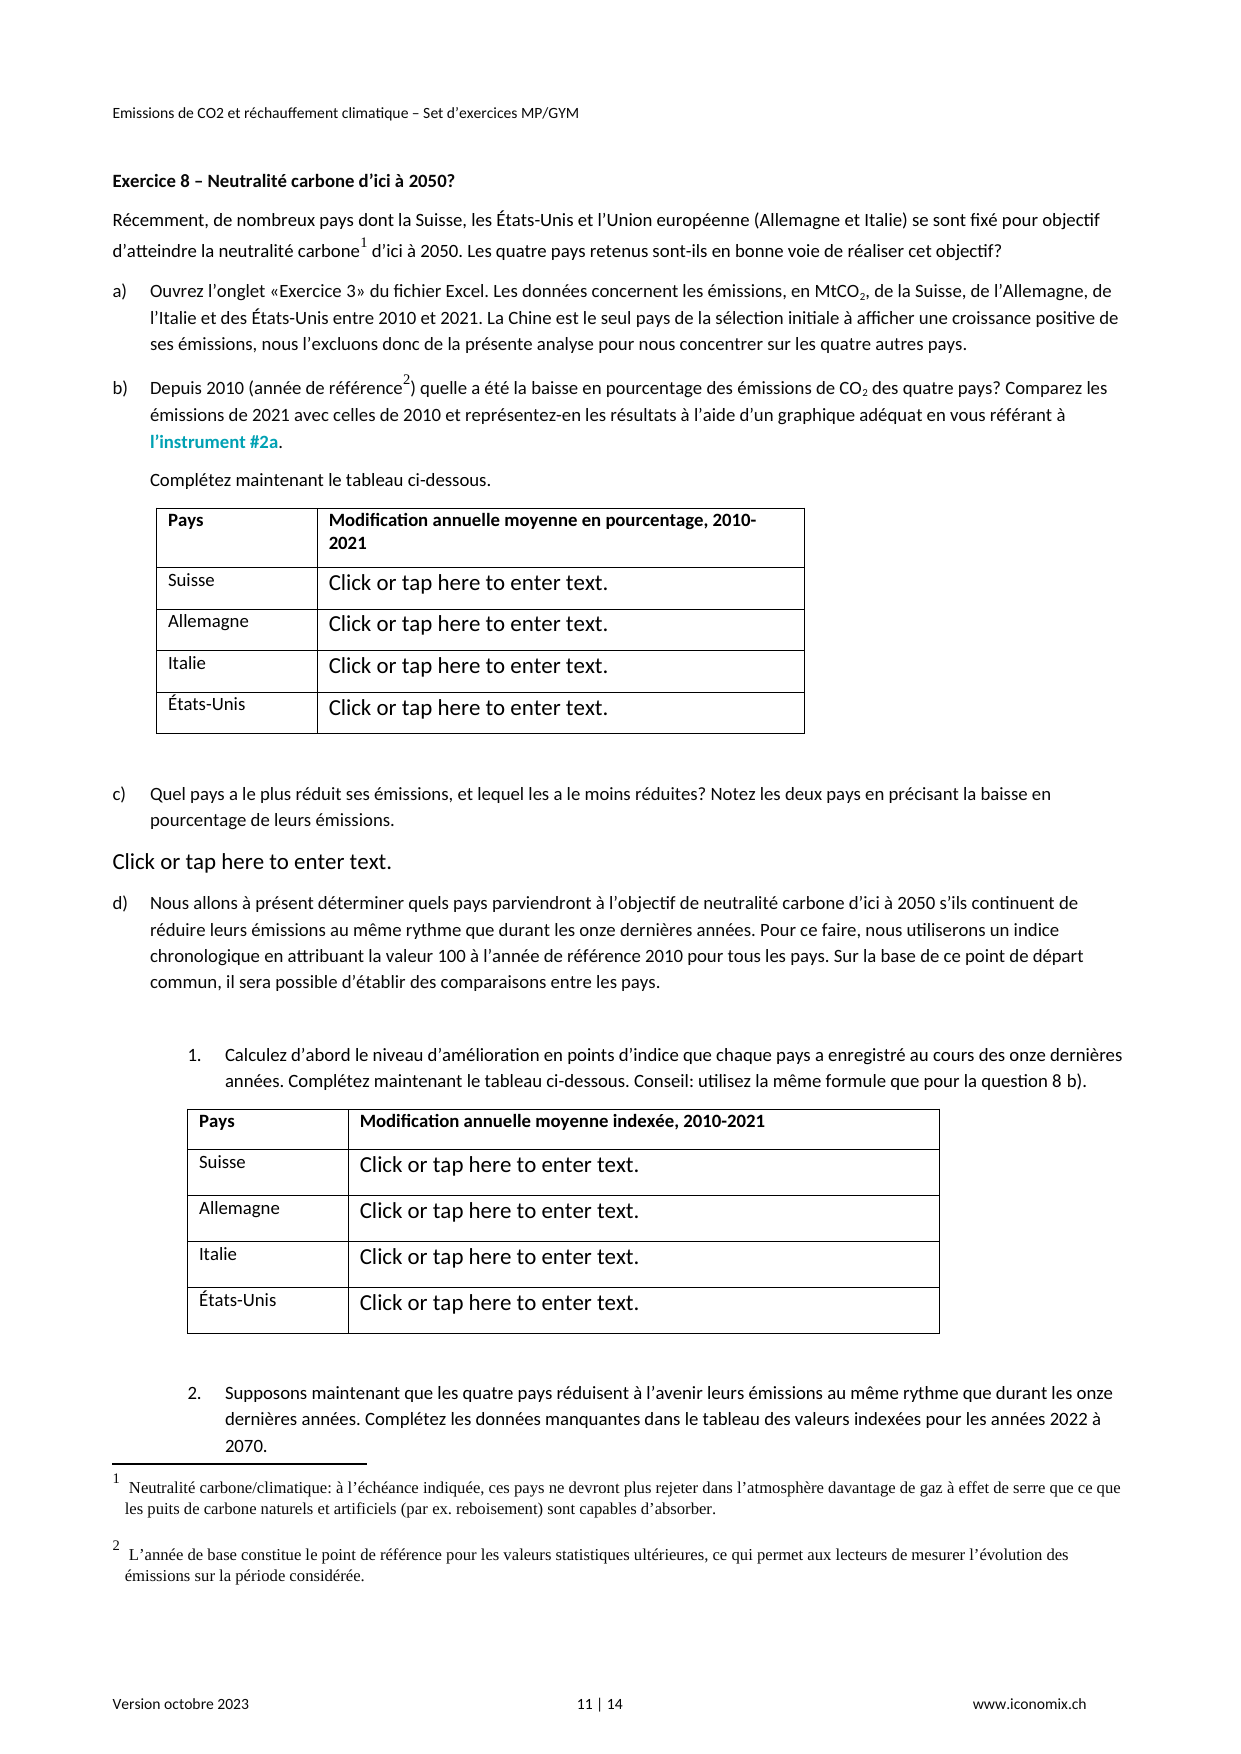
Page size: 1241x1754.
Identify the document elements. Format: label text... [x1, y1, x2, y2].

table_header Pays [157, 509, 317, 567]
table_cell États-Unis [188, 1288, 348, 1333]
table_header Modification annuelle moyenne indexée, 2010-2021 [349, 1110, 939, 1149]
list Depuis 2010 (année de référence) quelle a été la baisse en pourcentage des émissions de CO2 des quatre pays? Comparez les émissions de 2021 avec celles de 2010 et représentez-en les résultats à l’aide d’un graphique adéquat en vous référant à l’instrument #2a. [112, 371, 1128, 453]
table_cell [349, 1288, 939, 1333]
list Nous allons à présent déterminer quels pays parviendront à l’objectif de neutralité carbone d’ici à 2050 s’ils continuent de réduire leurs émissions au même rythme que durant les onze dernières années. Pour ce faire, nous utiliserons un indice chronologique en attribuant la valeur 100 à l’année de référence 2010 pour tous les pays. Sur la base de ce point de départ commun, il sera possible d’établir des comparaisons entre les pays. [112, 892, 1128, 1027]
list Supposons maintenant que les quatre pays réduisent à l’avenir leurs émissions au même rythme que durant les onze dernières années. Complétez les données manquantes dans le tableau des valeurs indexées pour les années 2022 à 2070. [187, 1381, 1128, 1457]
table_cell Allemagne [188, 1196, 348, 1241]
table_header Modification annuelle moyenne en pourcentage, 2010-2021 [318, 509, 804, 567]
list Ouvrez l’onglet «Exercice 3» du fichier Excel. Les données concernent les émissions, en MtCO2, de la Suisse, de l’Allemagne, de l’Italie et des États-Unis entre 2010 et 2021. La Chine est le seul pays de la sélection initiale à afficher une croissance positive de ses émissions, nous l’excluons donc de la présente analyse pour nous concentrer sur les quatre autres pays. [112, 280, 1128, 355]
list Complétez maintenant le tableau ci-dessous. [150, 469, 1128, 492]
table_cell [349, 1242, 939, 1287]
table_cell [349, 1150, 939, 1195]
table_header Pays [188, 1110, 348, 1149]
table_cell États-Unis [157, 693, 317, 733]
table_cell [318, 651, 804, 692]
text Exercice 8 – Neutralité carbone d’ici à 2050? [112, 169, 1128, 192]
text Récemment, de nombreux pays dont la Suisse, les États-Unis et l’Union européenne (Allemagne et Italie) se sont fixé pour objectif d’atteindre la neutralité carbone d’ici à 2050. Les quatre pays retenus sont-ils en bonne voie de réaliser cet objectif? [112, 208, 1128, 263]
table_cell Allemagne [157, 610, 317, 650]
list Quel pays a le plus réduit ses émissions, et lequel les a le moins réduites? Notez les deux pays en précisant la baisse en pourcentage de leurs émissions. [112, 782, 1128, 831]
table_cell Suisse [188, 1150, 348, 1195]
table_cell [318, 568, 804, 608]
table_cell [318, 610, 804, 650]
list Calculez d’abord le niveau d’amélioration en points d’indice que chaque pays a enregistré au cours des onze dernières années. Complétez maintenant le tableau ci-dessous. Conseil: utilisez la même formule que pour la question 8 b). [187, 1043, 1128, 1093]
table_cell Suisse [157, 568, 317, 608]
table_cell Italie [157, 651, 317, 692]
table_cell [318, 693, 804, 733]
table_cell Italie [188, 1242, 348, 1287]
table_cell [349, 1196, 939, 1241]
